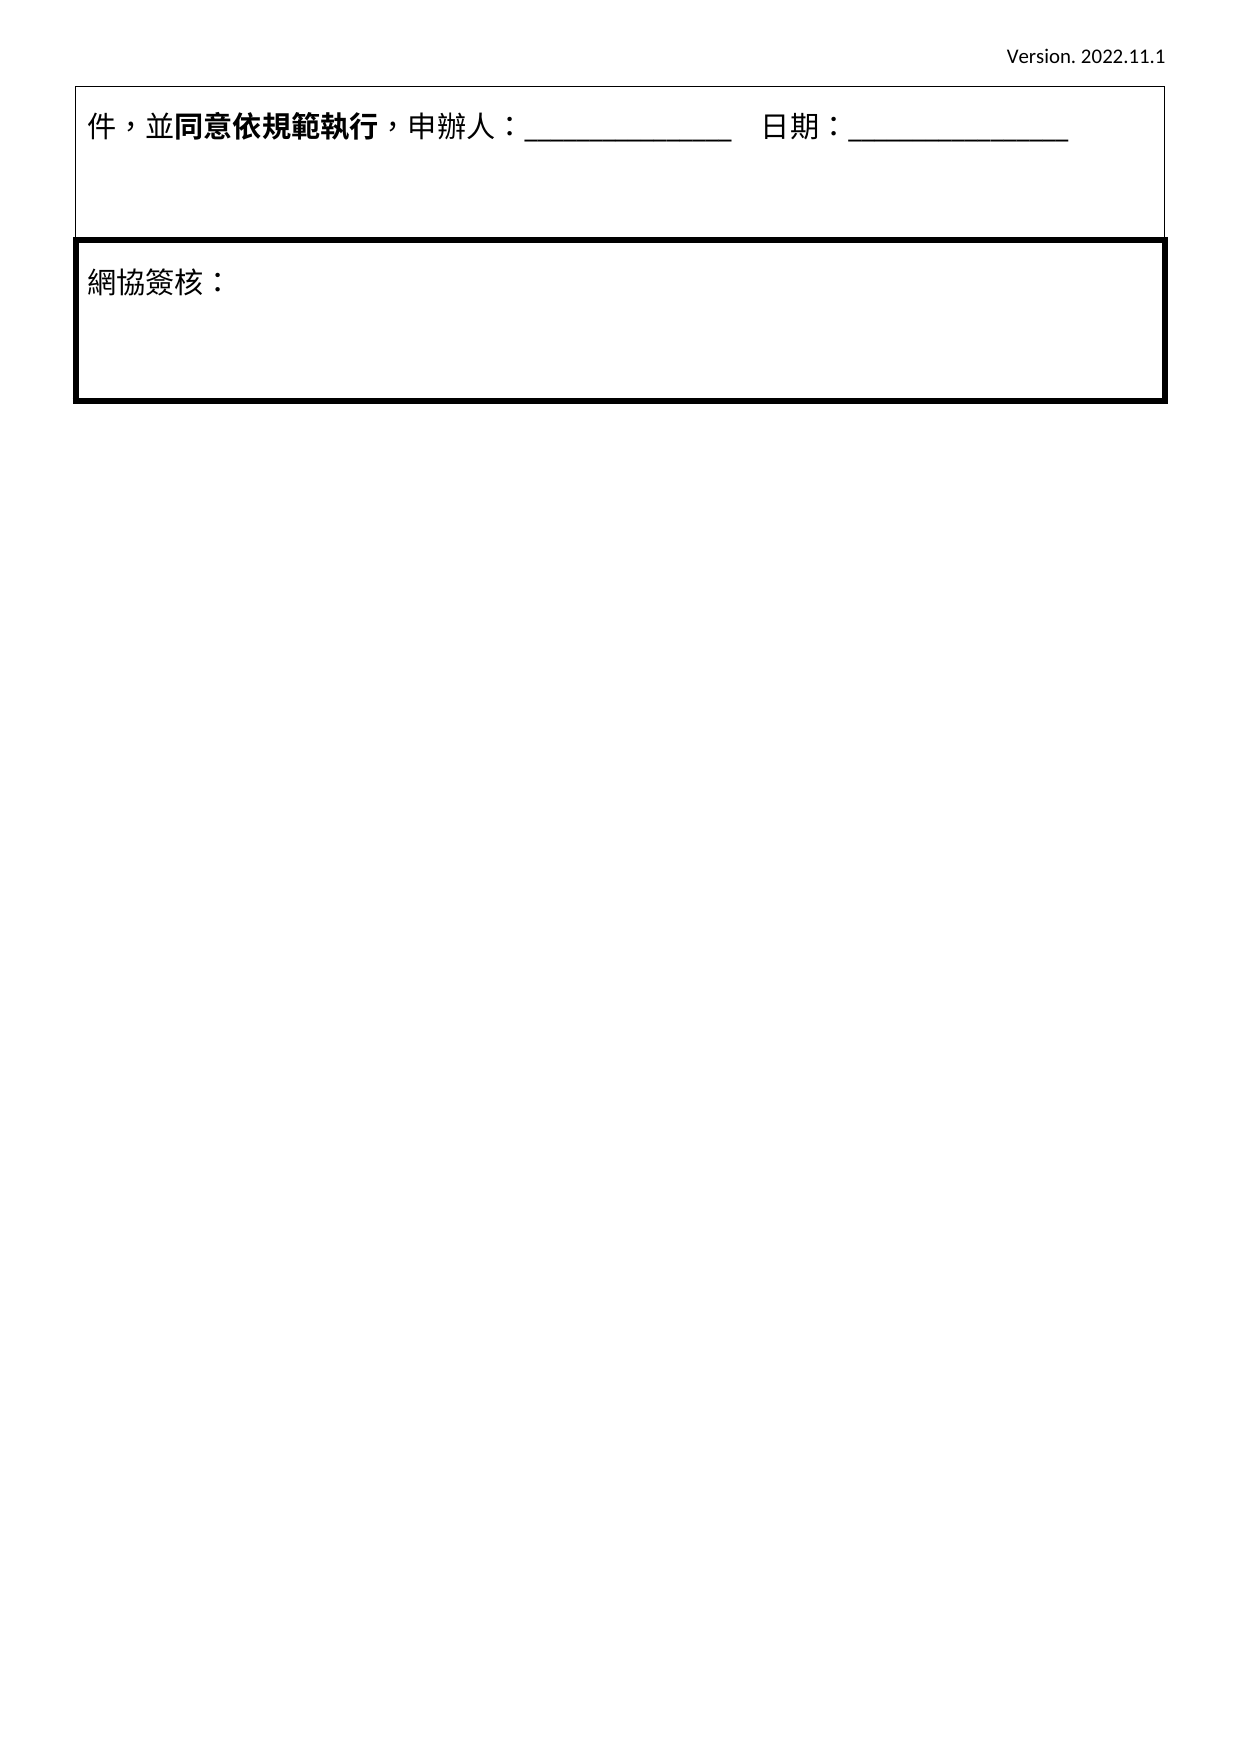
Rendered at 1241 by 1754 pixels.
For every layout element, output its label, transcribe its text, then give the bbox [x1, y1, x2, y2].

table_cell 網協簽核： [79, 243, 1162, 398]
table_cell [76, 87, 1164, 237]
